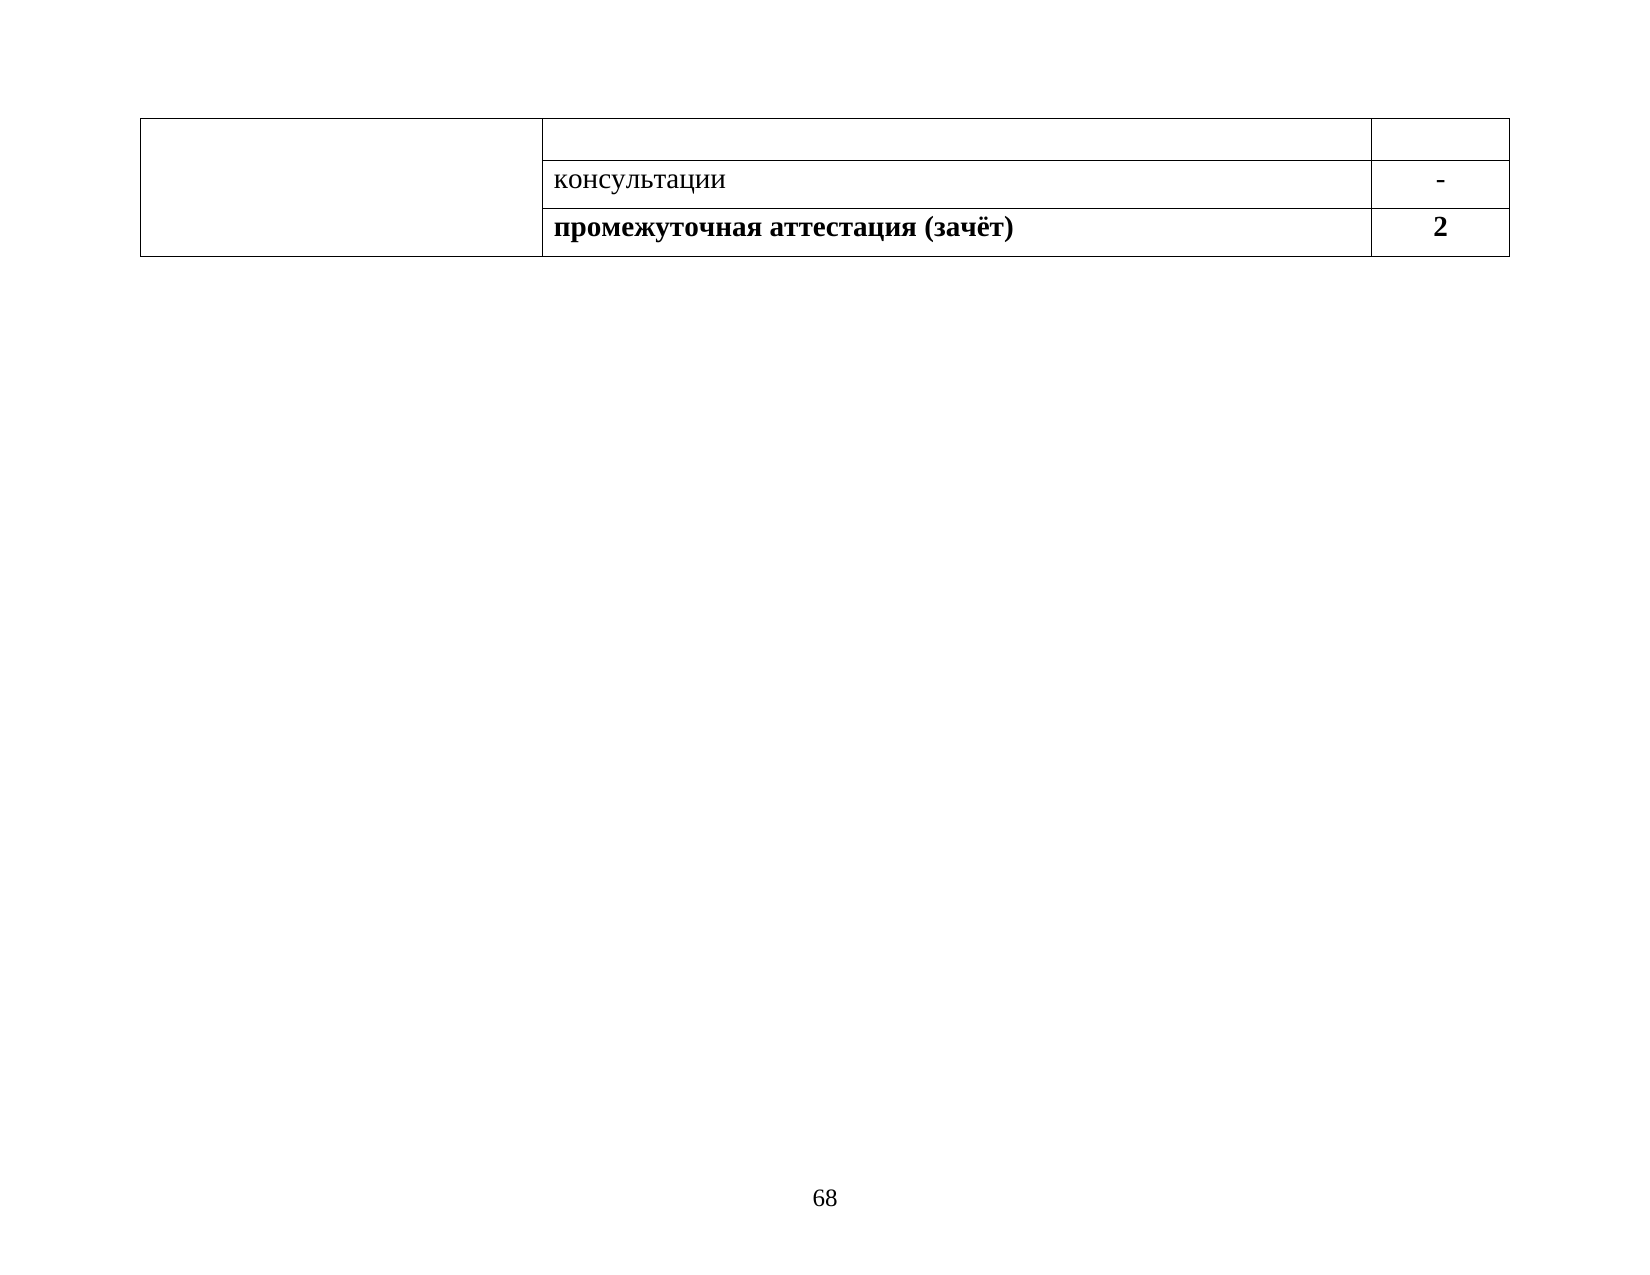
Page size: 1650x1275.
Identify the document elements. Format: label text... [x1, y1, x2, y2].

table_cell промежуточная аттестация (зачёт) [543, 209, 1371, 256]
table_cell 2 [1372, 209, 1509, 256]
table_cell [543, 119, 1371, 160]
table_cell - [1372, 119, 1509, 160]
table_cell - [1372, 161, 1509, 208]
table_cell консультации [543, 161, 1371, 208]
